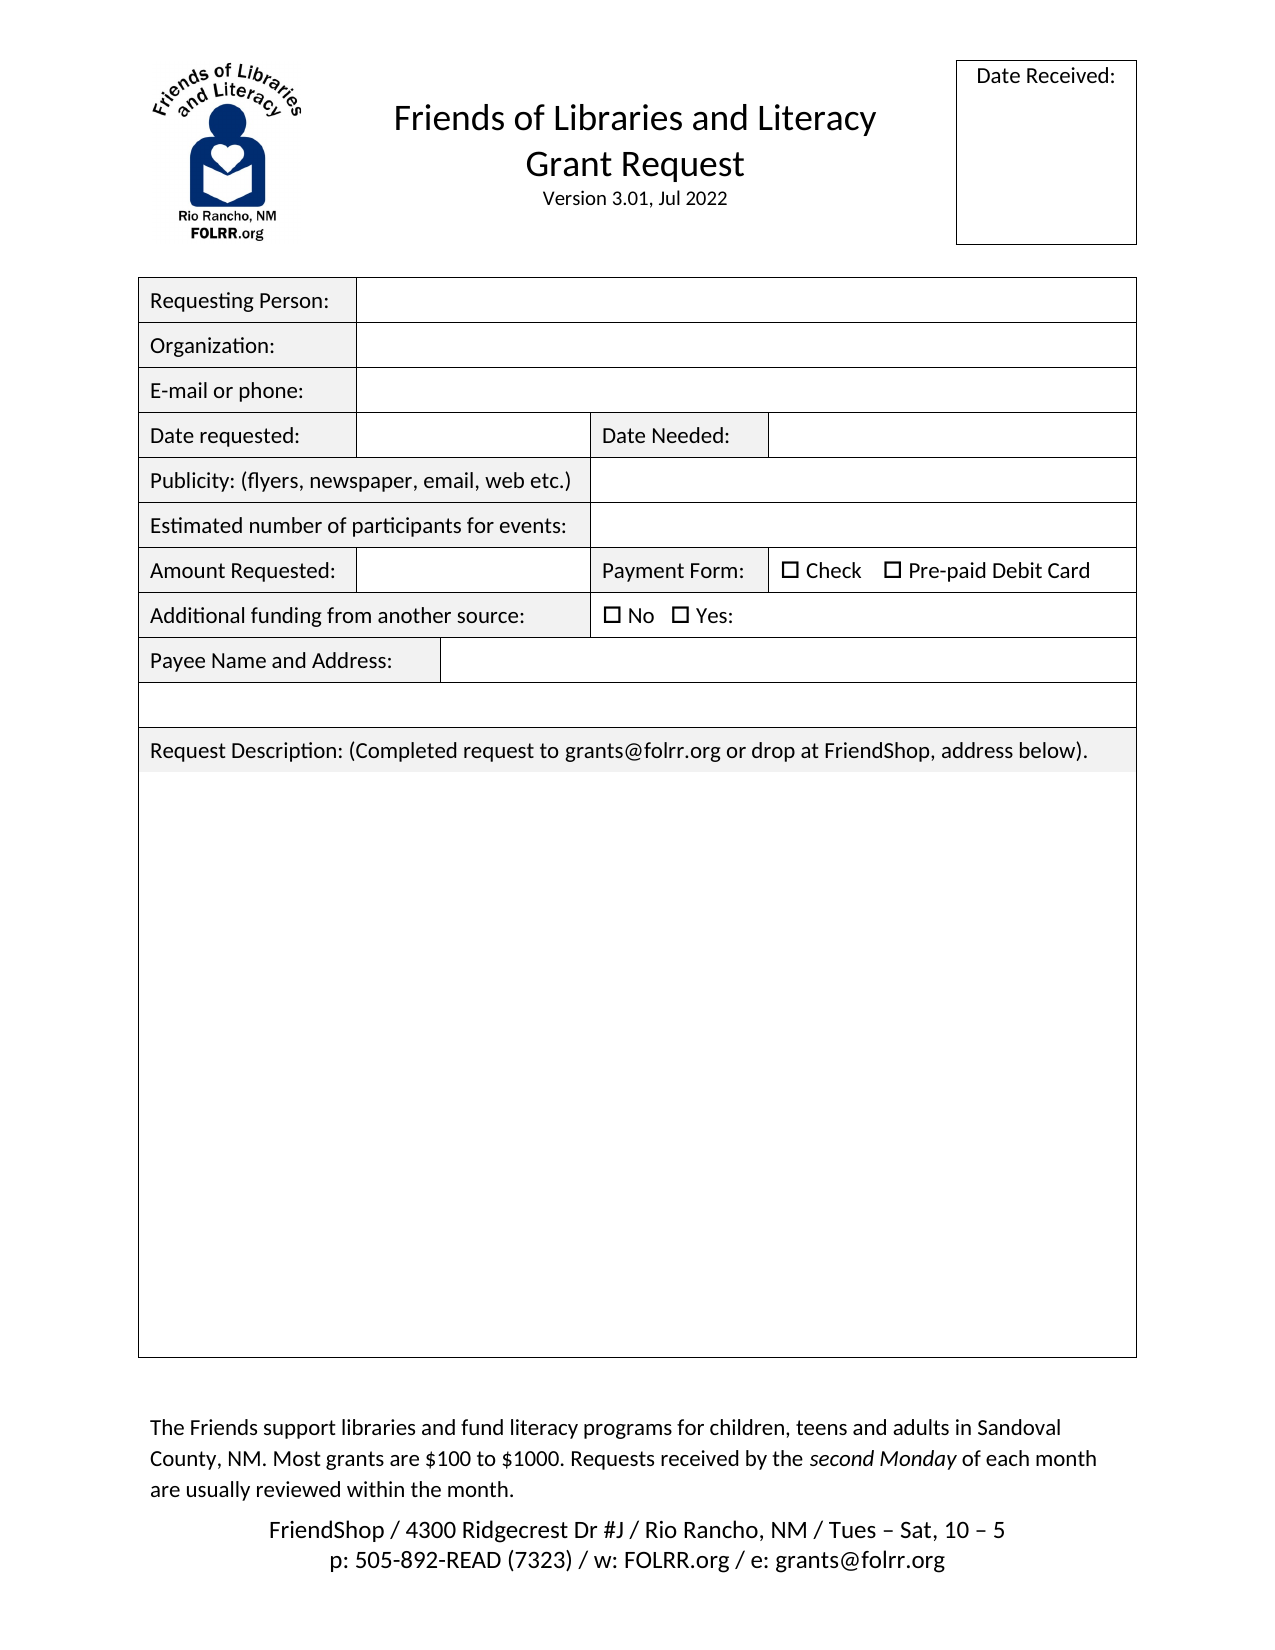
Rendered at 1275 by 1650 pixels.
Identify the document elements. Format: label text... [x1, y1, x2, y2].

table_cell [357, 413, 590, 457]
table_cell [357, 323, 1136, 367]
table_header Requesting Person: [139, 278, 356, 322]
table_cell Request Description: (Completed request to grants@folrr.org or drop at FriendShop, address below). [139, 728, 1136, 772]
table_cell Payment Form: [591, 548, 768, 592]
table_cell E-mail or phone: [139, 368, 356, 412]
table_cell Date requested: [139, 413, 356, 457]
table_header [139, 60, 314, 244]
table_cell Estimated number of participants for events: [139, 503, 590, 547]
table_cell Publicity: (flyers, newspaper, email, web etc.) [139, 458, 590, 502]
table_cell [769, 413, 1136, 457]
table_header [357, 278, 1136, 322]
table_header Date Received: [957, 61, 1136, 244]
table_cell Payee Name and Address: [139, 638, 440, 682]
picture [152, 61, 302, 244]
table_cell [591, 503, 1136, 547]
table_cell [591, 458, 1136, 502]
table_cell Organization: [139, 323, 356, 367]
table_cell [441, 638, 1136, 682]
table_header Friends of Libraries and Literacy Grant Request Version 3.01, Jul 2022 [314, 60, 956, 244]
table_cell No Yes: [591, 593, 1136, 637]
table_cell [139, 772, 1136, 1357]
table_cell [139, 683, 1136, 727]
table_cell Date Needed: [591, 413, 768, 457]
table_cell Additional funding from another source: [139, 593, 590, 637]
table_cell [357, 548, 590, 592]
table_cell [357, 368, 1136, 412]
table_cell Check Pre-paid Debit Card [769, 548, 1136, 592]
table_cell Amount Requested: [139, 548, 356, 592]
